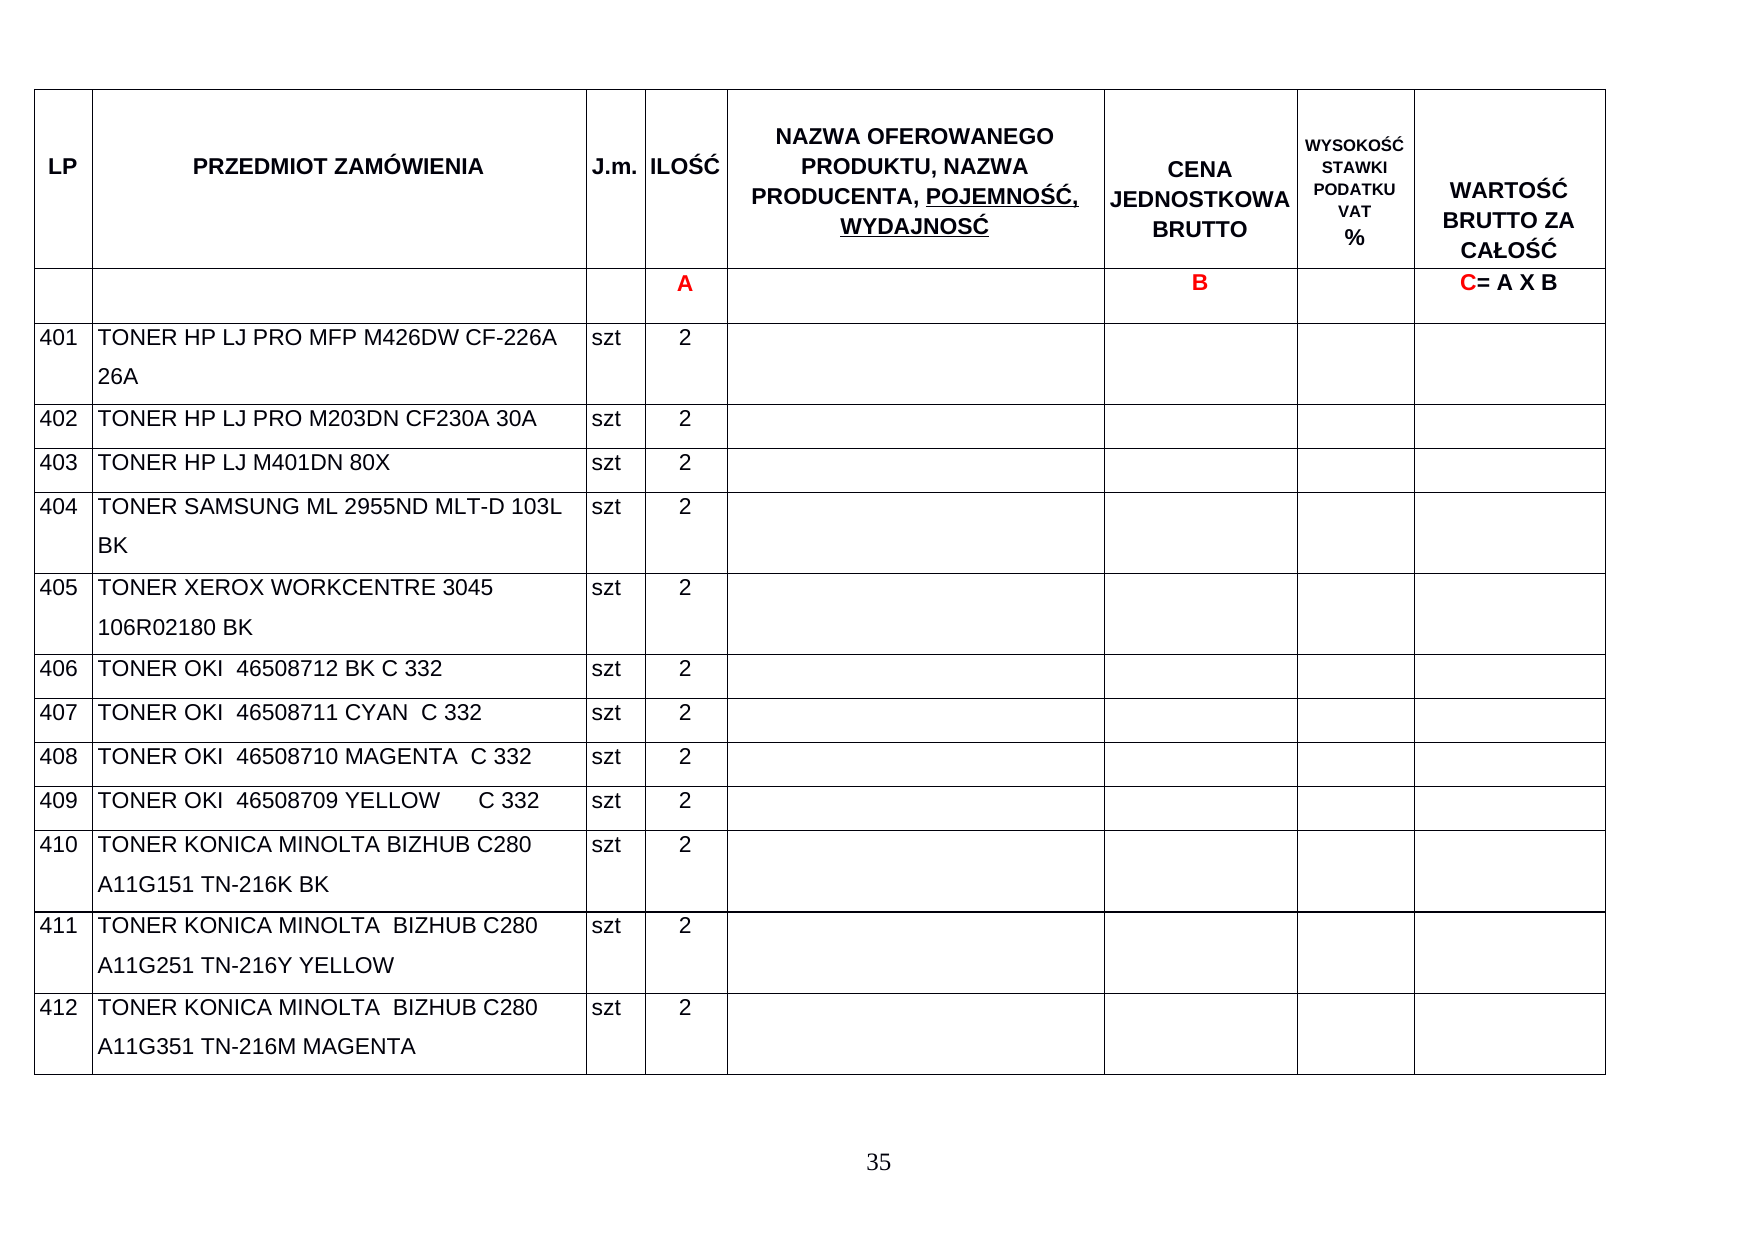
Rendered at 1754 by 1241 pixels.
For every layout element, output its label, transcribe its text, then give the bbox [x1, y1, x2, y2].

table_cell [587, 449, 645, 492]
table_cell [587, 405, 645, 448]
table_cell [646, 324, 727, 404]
table_header CENA JEDNOSTKOWA BRUTTO [1105, 90, 1297, 268]
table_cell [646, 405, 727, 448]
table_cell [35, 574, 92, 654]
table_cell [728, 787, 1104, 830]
table_cell C= A x B [1415, 269, 1605, 322]
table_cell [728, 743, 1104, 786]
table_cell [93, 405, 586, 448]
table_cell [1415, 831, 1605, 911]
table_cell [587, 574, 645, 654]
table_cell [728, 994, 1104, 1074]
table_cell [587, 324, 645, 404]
table_cell B [1105, 269, 1297, 322]
table_header LP [35, 90, 92, 268]
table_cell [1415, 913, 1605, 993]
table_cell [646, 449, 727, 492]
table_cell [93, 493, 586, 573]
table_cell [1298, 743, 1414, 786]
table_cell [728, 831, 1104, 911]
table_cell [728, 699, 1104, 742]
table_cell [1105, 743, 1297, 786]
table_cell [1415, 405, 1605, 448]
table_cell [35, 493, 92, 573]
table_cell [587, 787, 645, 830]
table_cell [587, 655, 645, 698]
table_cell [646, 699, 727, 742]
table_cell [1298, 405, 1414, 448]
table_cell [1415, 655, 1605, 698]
table_header J.m. [587, 90, 645, 268]
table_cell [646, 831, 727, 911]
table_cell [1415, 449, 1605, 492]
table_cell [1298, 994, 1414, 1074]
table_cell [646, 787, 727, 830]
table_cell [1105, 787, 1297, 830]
table_header WARTOŚĆ BRUTTO za całość [1415, 90, 1605, 268]
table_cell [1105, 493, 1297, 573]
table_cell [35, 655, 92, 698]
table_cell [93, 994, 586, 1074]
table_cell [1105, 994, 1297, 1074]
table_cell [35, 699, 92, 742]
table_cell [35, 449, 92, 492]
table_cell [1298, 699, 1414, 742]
table_cell [1298, 269, 1414, 322]
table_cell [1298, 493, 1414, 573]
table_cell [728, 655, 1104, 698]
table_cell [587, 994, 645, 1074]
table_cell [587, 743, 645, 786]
table_header ILOŚĆ [646, 90, 727, 268]
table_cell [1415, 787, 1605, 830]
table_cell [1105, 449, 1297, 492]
table_cell [587, 269, 645, 322]
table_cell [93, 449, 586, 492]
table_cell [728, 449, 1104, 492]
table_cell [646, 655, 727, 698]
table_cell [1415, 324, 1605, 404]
table_cell [35, 269, 92, 322]
table_header PRZEDMIOT ZAMÓWIENIA [93, 90, 586, 268]
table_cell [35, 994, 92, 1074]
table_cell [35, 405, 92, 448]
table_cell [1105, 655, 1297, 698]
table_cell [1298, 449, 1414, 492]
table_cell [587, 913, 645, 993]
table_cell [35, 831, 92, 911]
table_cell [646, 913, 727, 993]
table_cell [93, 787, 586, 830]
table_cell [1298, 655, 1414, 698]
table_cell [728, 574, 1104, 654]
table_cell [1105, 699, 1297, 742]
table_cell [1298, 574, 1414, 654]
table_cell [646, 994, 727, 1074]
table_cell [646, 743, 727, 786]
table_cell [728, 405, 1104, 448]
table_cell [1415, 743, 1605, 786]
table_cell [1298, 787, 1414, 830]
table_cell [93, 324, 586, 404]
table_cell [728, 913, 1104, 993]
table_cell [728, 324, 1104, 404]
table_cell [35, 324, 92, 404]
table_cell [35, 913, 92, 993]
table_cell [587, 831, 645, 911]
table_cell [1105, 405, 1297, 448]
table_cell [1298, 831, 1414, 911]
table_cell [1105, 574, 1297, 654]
table_cell [728, 269, 1104, 322]
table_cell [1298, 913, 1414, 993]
table_header nazwa oferowanego PRODUKTU, nazwa producenta, pojemność, wydajnosć [728, 90, 1104, 268]
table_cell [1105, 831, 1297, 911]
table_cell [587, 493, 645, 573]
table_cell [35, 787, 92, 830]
table_cell a [646, 269, 727, 322]
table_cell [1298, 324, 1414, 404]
table_header WYSOKOŚĆ STAWKI PODATKU VAT % [1298, 90, 1414, 268]
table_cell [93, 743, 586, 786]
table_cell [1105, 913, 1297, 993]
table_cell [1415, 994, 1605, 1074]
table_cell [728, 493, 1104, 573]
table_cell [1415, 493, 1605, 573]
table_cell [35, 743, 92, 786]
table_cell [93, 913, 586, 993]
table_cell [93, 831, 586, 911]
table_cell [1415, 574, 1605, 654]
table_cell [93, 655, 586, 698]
table_cell [93, 269, 586, 322]
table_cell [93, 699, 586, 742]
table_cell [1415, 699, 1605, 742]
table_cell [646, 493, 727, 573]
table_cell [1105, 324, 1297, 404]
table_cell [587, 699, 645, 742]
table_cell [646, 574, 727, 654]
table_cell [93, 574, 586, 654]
